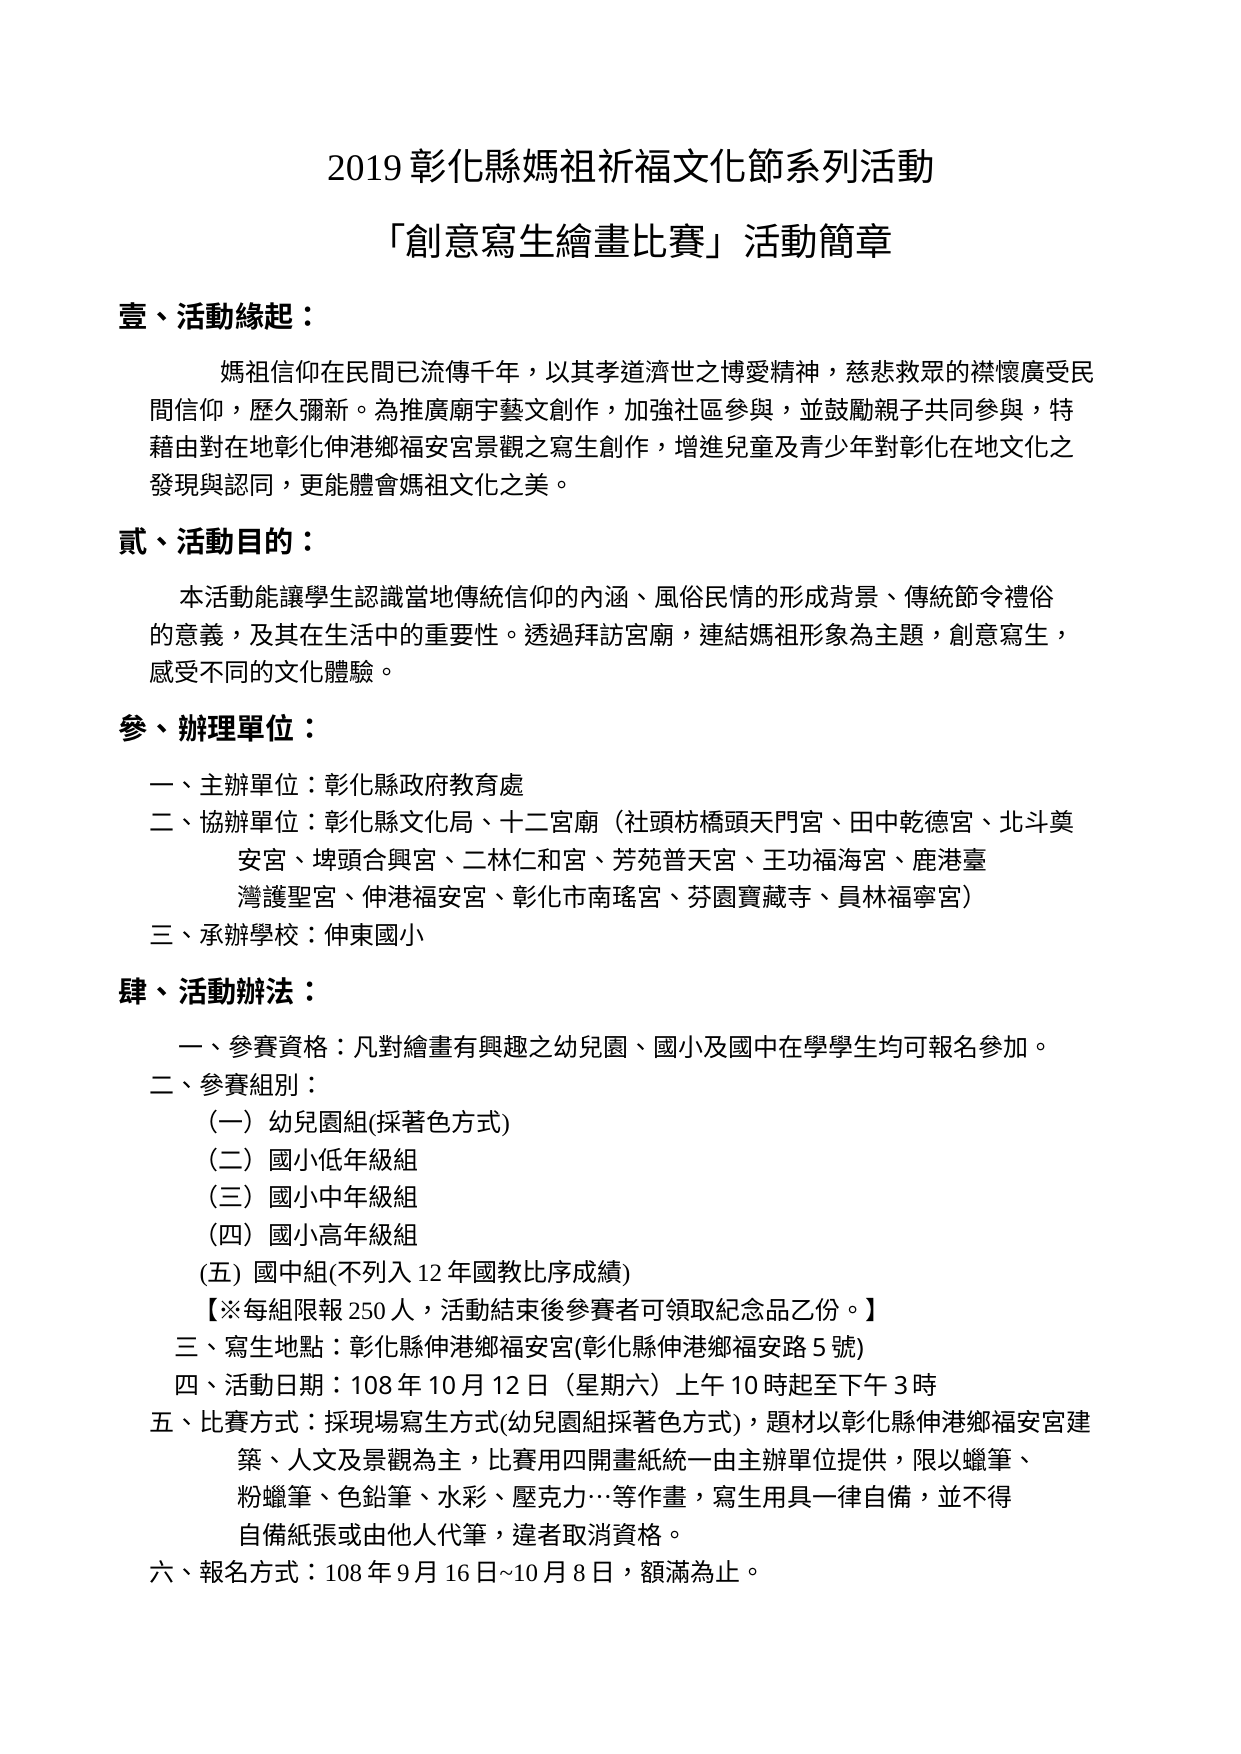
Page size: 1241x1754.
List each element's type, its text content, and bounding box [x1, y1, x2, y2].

text 媽祖信仰在民間已流傳千年，以其孝道濟世之博愛精神，慈悲救眾的襟懷廣受民 [207, 352, 1122, 389]
text 自備紙張或由他人代筆，違者取消資格。 [118, 1514, 1122, 1552]
text 六、報名方式：108年9月16日~10月8日，額滿為止。 [118, 1552, 1122, 1589]
list 活動辦法： [118, 952, 1122, 1027]
text 發現與認同，更能體會媽祖文化之美。 [118, 464, 1122, 502]
text 間信仰，歷久彌新。為推廣廟宇藝文創作，加強社區參與，並鼓勵親子共同參與，特 [118, 389, 1122, 427]
text 三、寫生地點：彰化縣伸港鄉福安宮(彰化縣伸港鄉福安路5號) [168, 1327, 1122, 1364]
text 的意義，及其在生活中的重要性。透過拜訪宮廟，連結媽祖形象為主題，創意寫生， [118, 614, 1122, 652]
text 藉由對在地彰化伸港鄉福安宮景觀之寫生創作，增進兒童及青少年對彰化在地文化之 [118, 427, 1122, 464]
text 五、比賽方式：採現場寫生方式(幼兒園組採著色方式)，題材以彰化縣伸港鄉福安宮建 [118, 1402, 1122, 1439]
text 二、參賽組別： [118, 1064, 1122, 1102]
text 壹、活動緣起： [118, 277, 1122, 352]
text 感受不同的文化體驗。 [118, 652, 1122, 689]
text 本活動能讓學生認識當地傳統信仰的內涵、風俗民情的形成背景、傳統節令禮俗 [118, 577, 1122, 614]
text 三、承辦學校：伸東國小 [118, 914, 1122, 952]
text 安宮、埤頭合興宮、二林仁和宮、芳苑普天宮、王功福海宮、鹿港臺 [118, 839, 1122, 877]
text 灣護聖宮、伸港福安宮、彰化市南瑤宮、芬園寶藏寺、員林福寧宮） [118, 877, 1122, 914]
text 四、活動日期：108年10月12日（星期六）上午10時起至下午3時 [168, 1364, 1122, 1402]
text 「創意寫生繪畫比賽」活動簡章 [118, 202, 1122, 277]
text 築、人文及景觀為主，比賽用四開畫紙統一由主辦單位提供，限以蠟筆、 [118, 1439, 1122, 1477]
text 2019彰化縣媽祖祈福文化節系列活動 [118, 127, 1122, 202]
text 粉蠟筆、色鉛筆、水彩、壓克力…等作畫，寫生用具一律自備，並不得 [118, 1477, 1122, 1514]
text 二、協辦單位：彰化縣文化局、十二宮廟（社頭枋橋頭天門宮、田中乾德宮、北斗奠 [118, 802, 1122, 839]
list 辦理單位： [118, 689, 1122, 764]
text 【※每組限報250人，活動結束後參賽者可領取紀念品乙份。】 [168, 1289, 1122, 1327]
text 貳、活動目的： [118, 502, 1122, 577]
text 一、參賽資格：凡對繪畫有興趣之幼兒園、國小及國中在學學生均可報名參加。 [178, 1027, 1122, 1064]
text (五) 國中組(不列入12年國教比序成績) [168, 1252, 1122, 1289]
text （一）幼兒園組(採著色方式) （二）國小低年級組 （三）國小中年級組 （四）國小高年級組 [168, 1102, 1122, 1252]
text 一、主辦單位：彰化縣政府教育處 [118, 764, 1122, 802]
